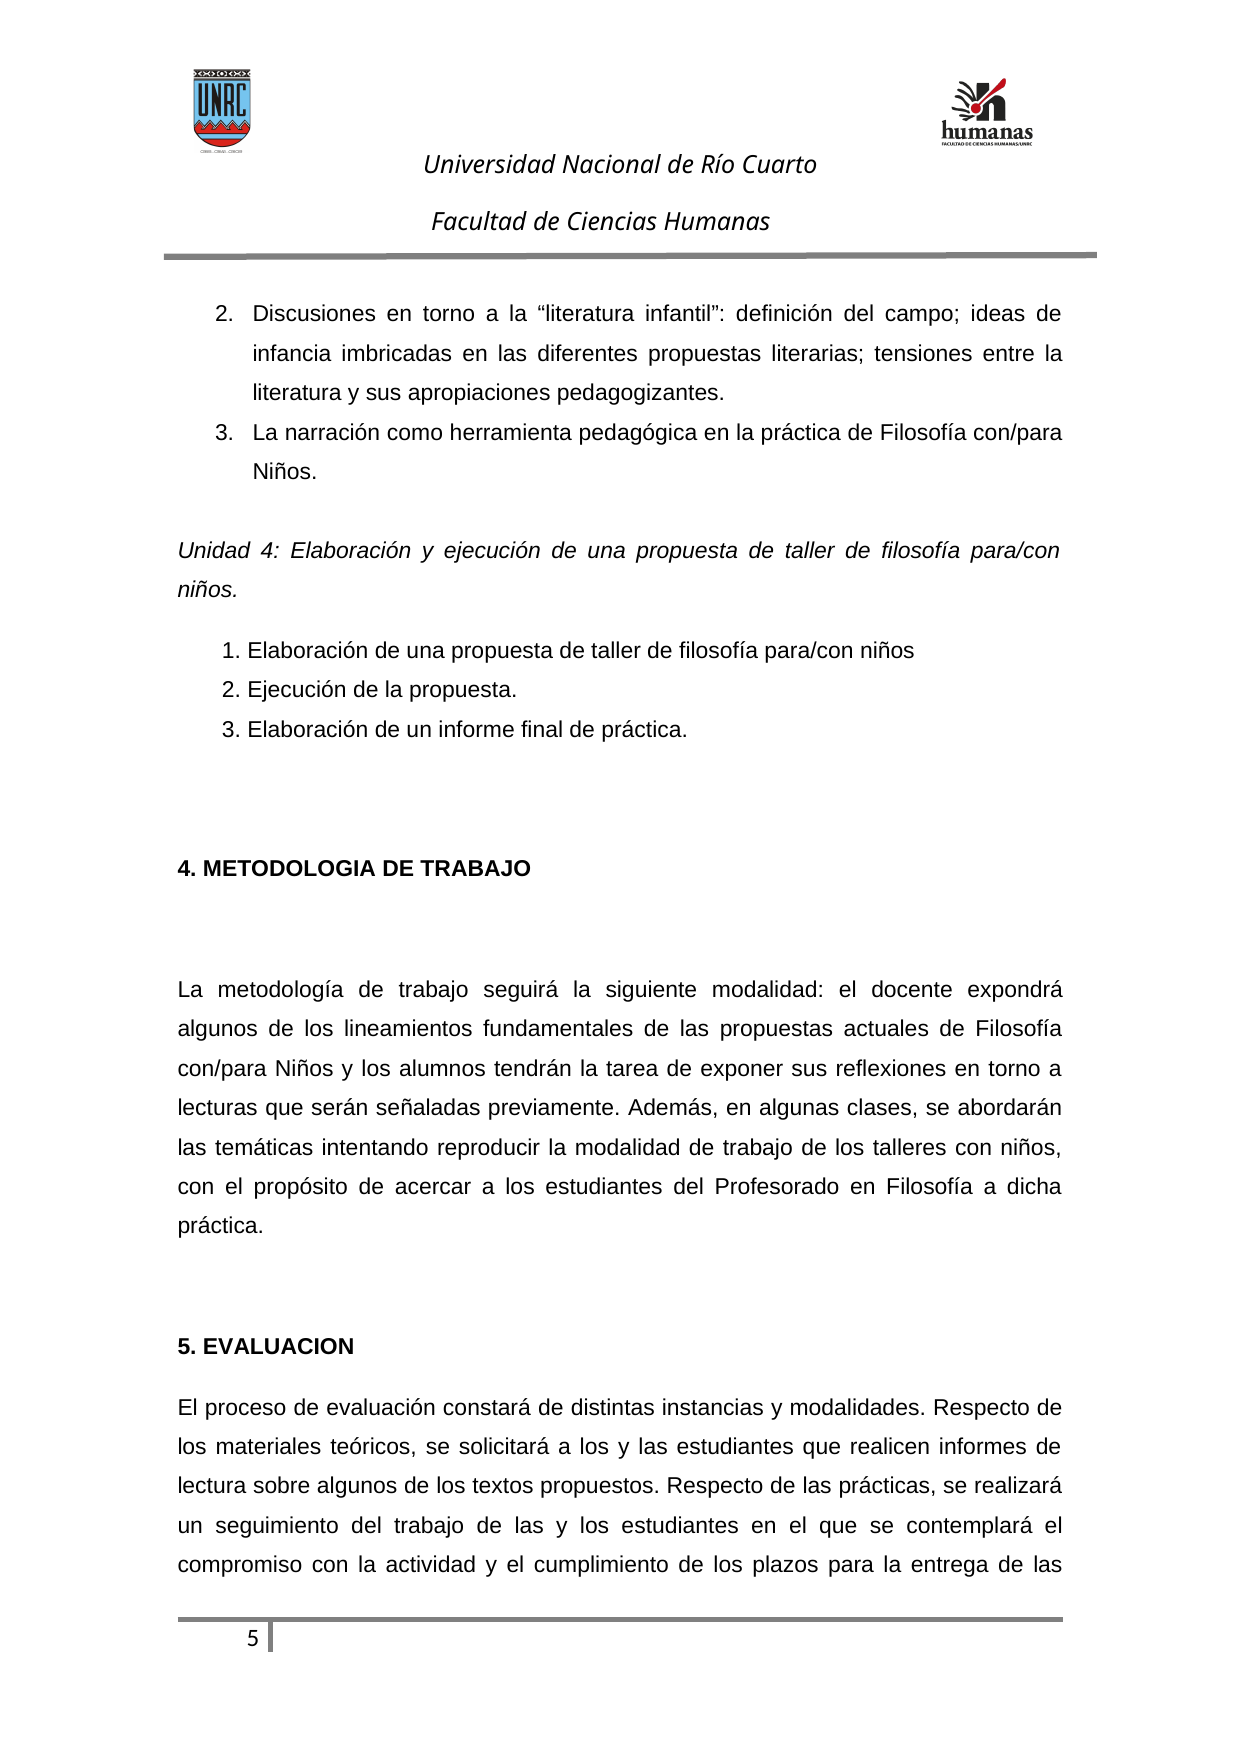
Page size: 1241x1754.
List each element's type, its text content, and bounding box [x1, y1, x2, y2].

text Unidad 4: Elaboración y ejecución de una propuesta de taller de filosofía para/con niños. [177, 537, 1063, 603]
picture [937, 73, 1037, 148]
text 5. EVALUACION [177, 1333, 1063, 1359]
text La metodología de trabajo seguirá la siguiente modalidad: el docente expondrá algunos de los lineamientos fundamentales de las propuestas actuales de Filosofía con/para Niños y los alumnos tendrán la tarea de exponer sus reflexiones en torno a lecturas que serán señaladas previamente. Además, en algunas clases, se abordarán las temáticas intentando reproducir la modalidad de trabajo de los talleres con niños, con el propósito de acercar a los estudiantes del Profesorado en Filosofía a dicha práctica. [177, 976, 1063, 1239]
list 2. Ejecución de la propuesta. [222, 676, 1063, 703]
picture [193, 69, 251, 153]
list La narración como herramienta pedagógica en la práctica de Filosofía con/para Niños. [215, 418, 1063, 484]
text 4. METODOLOGIA DE TRABAJO [177, 855, 1063, 881]
list 1. Elaboración de una propuesta de taller de filosofía para/con niños [222, 637, 1063, 663]
list Discusiones en torno a la “literatura infantil”: definición del campo; ideas de infancia imbricadas en las diferentes propuestas literarias; tensiones entre la literatura y sus apropiaciones pedagogizantes. [215, 300, 1063, 405]
list 3. Elaboración de un informe final de práctica. [222, 716, 1063, 742]
